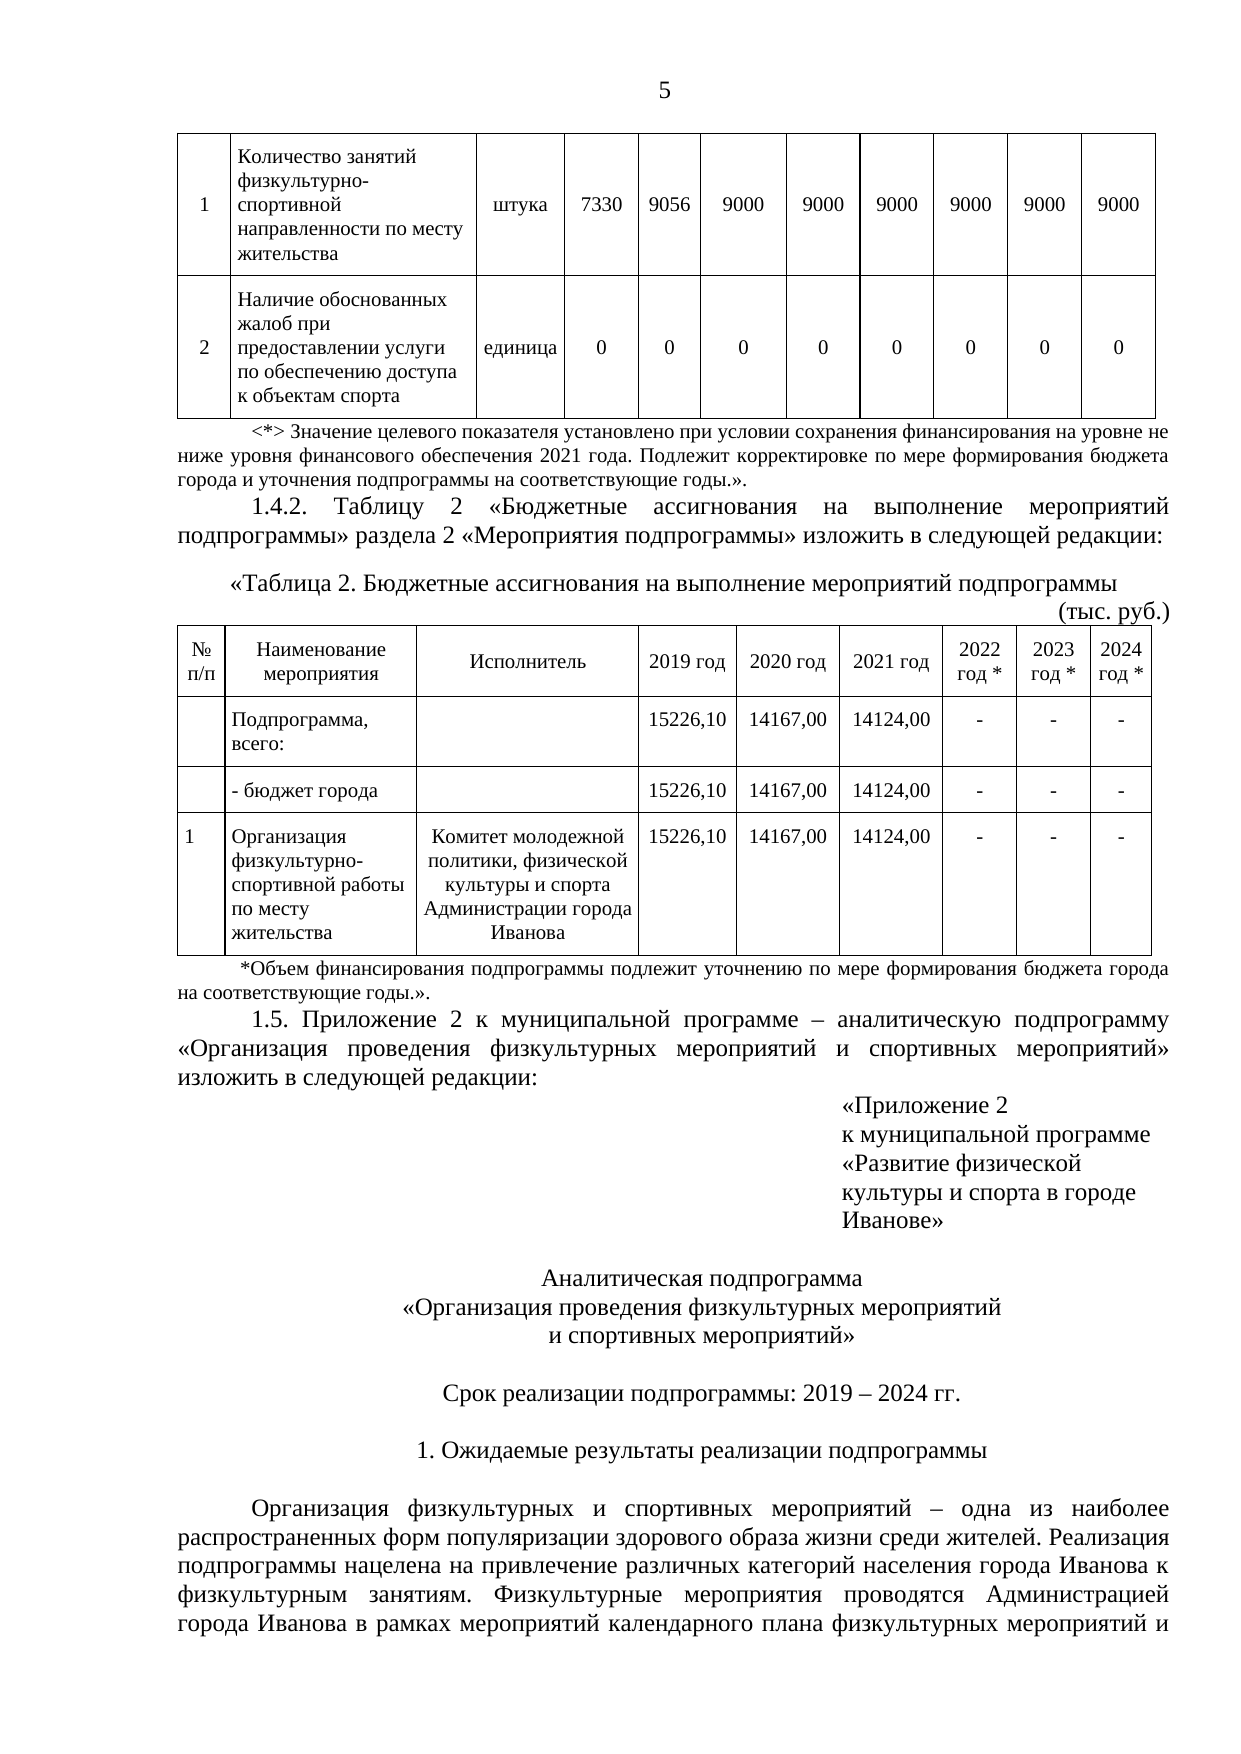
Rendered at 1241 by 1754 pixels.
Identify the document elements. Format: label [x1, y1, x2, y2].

table_header [166, 133, 1181, 1637]
